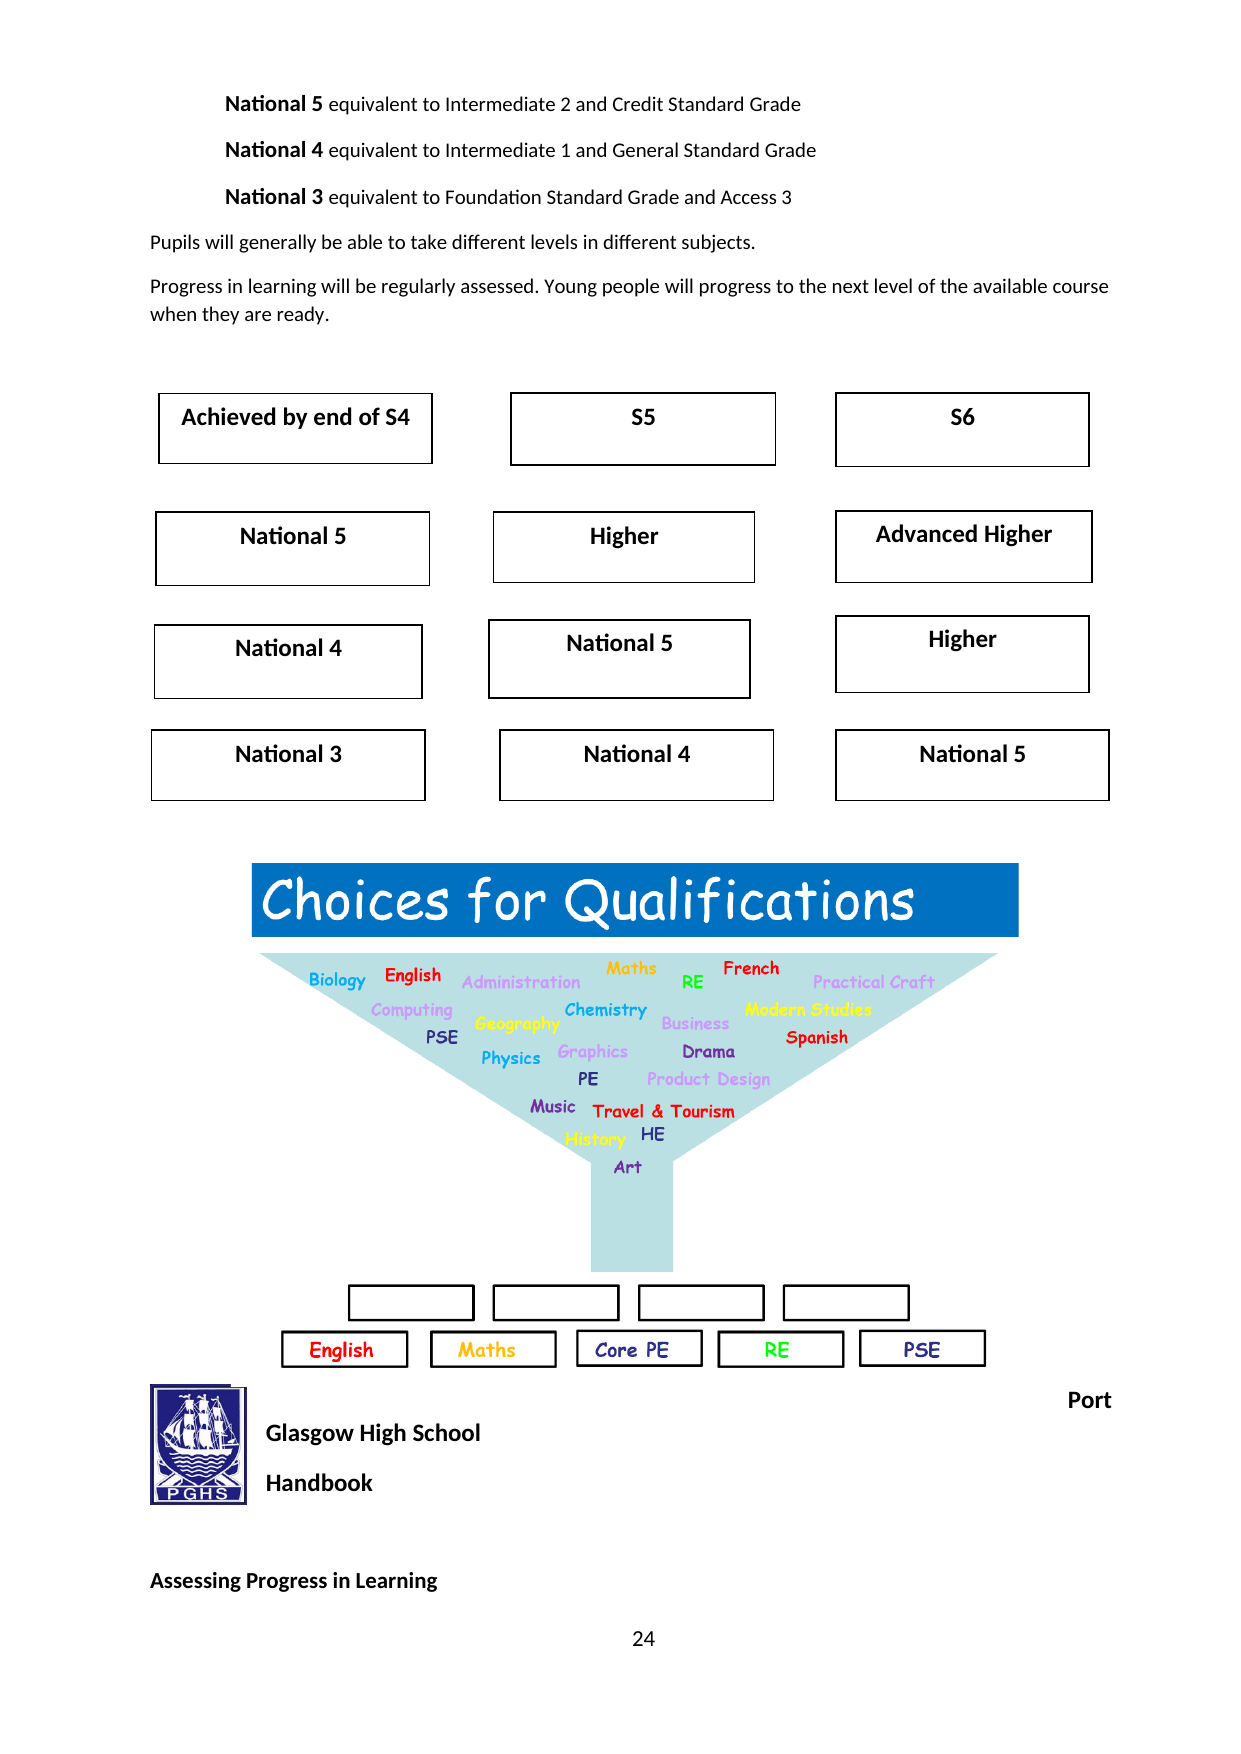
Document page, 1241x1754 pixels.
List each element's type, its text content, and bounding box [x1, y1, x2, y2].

text Port Glasgow High School [247, 1384, 1137, 1448]
text National 4 equivalent to Intermediate 1 and General Standard Grade [150, 136, 1137, 163]
text Pupils will generally be able to take different levels in different subjects. [150, 229, 1137, 255]
text National 5 equivalent to Intermediate 2 and Credit Standard Grade [150, 89, 1137, 117]
text Handbook [247, 1467, 1137, 1497]
picture [150, 850, 1049, 1505]
text Progress in learning will be regularly assessed. Young people will progress to the next level of the available course when they are ready. [150, 273, 1137, 326]
text National 3 equivalent to Foundation Standard Grade and Access 3 [150, 182, 1137, 210]
text Assessing Progress in Learning [150, 1566, 1137, 1594]
